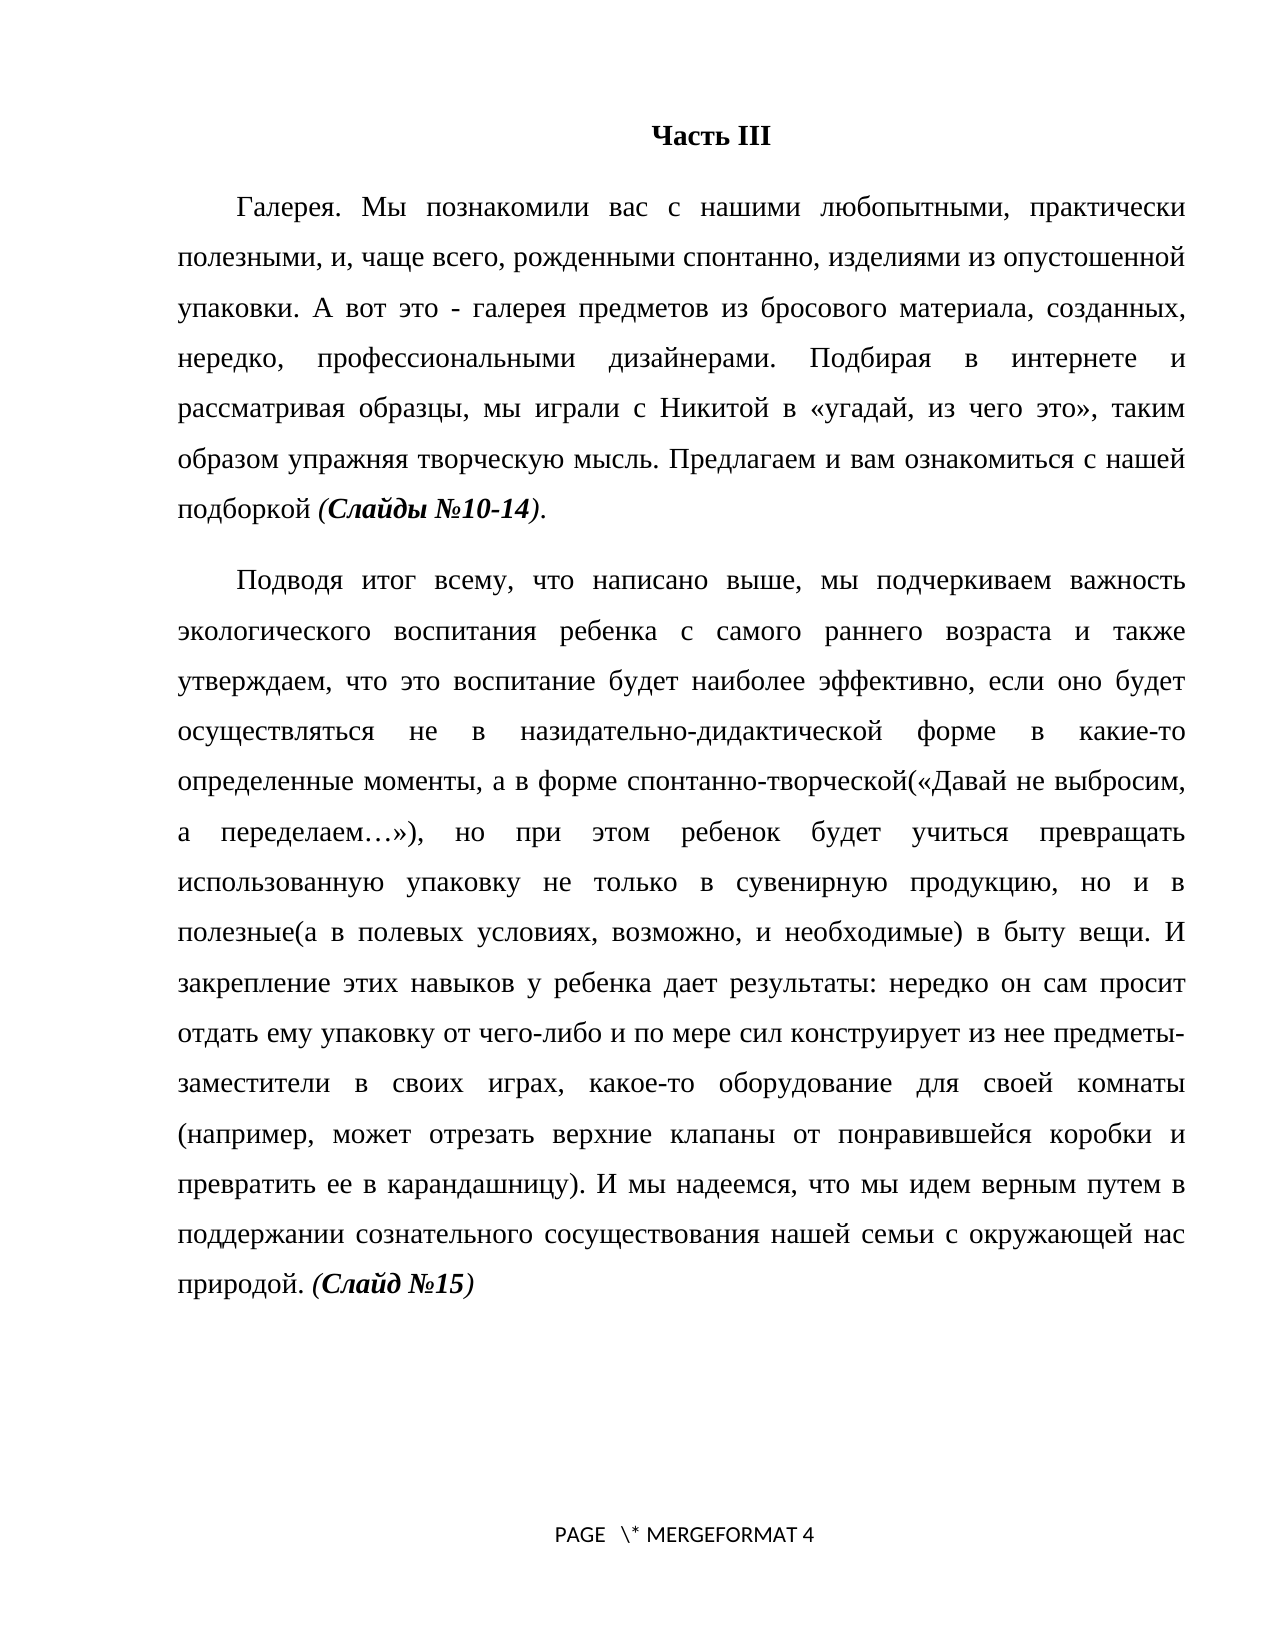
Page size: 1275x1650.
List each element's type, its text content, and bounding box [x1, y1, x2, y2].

text Часть III [177, 118, 1186, 152]
text Галерея. Мы познакомили вас с нашими любопытными, практически полезными, и, чаще всего, рожденными спонтанно, изделиями из опустошенной упаковки. А вот это - галерея предметов из бросового материала, созданных, нередко, профессиональными дизайнерами. Подбирая в интернете и рассматривая образцы, мы играли с Никитой в «угадай, из чего это», таким образом упражняя творческую мысль. Предлагаем и вам ознакомиться с нашей подборкой (Слайды №10-14). [177, 189, 1186, 525]
text Подводя итог всему, что написано выше, мы подчеркиваем важность экологического воспитания ребенка с самого раннего возраста и также утверждаем, что это воспитание будет наиболее эффективно, если оно будет осуществляться не в назидательно-дидактической форме в какие-то определенные моменты, а в форме спонтанно-творческой(«Давай не выбросим, а переделаем…»), но при этом ребенок будет учиться превращать использованную упаковку не только в сувенирную продукцию, но и в полезные(а в полевых условиях, возможно, и необходимые) в быту вещи. И закрепление этих навыков у ребенка дает результаты: нередко он сам просит отдать ему упаковку от чего-либо и по мере сил конструирует из нее предметы-заместители в своих играх, какое-то оборудование для своей комнаты (например, может отрезать верхние клапаны от понравившейся коробки и превратить ее в карандашницу). И мы надеемся, что мы идем верным путем в поддержании сознательного сосуществования нашей семьи с окружающей нас природой. (Слайд №15) [177, 562, 1186, 1300]
